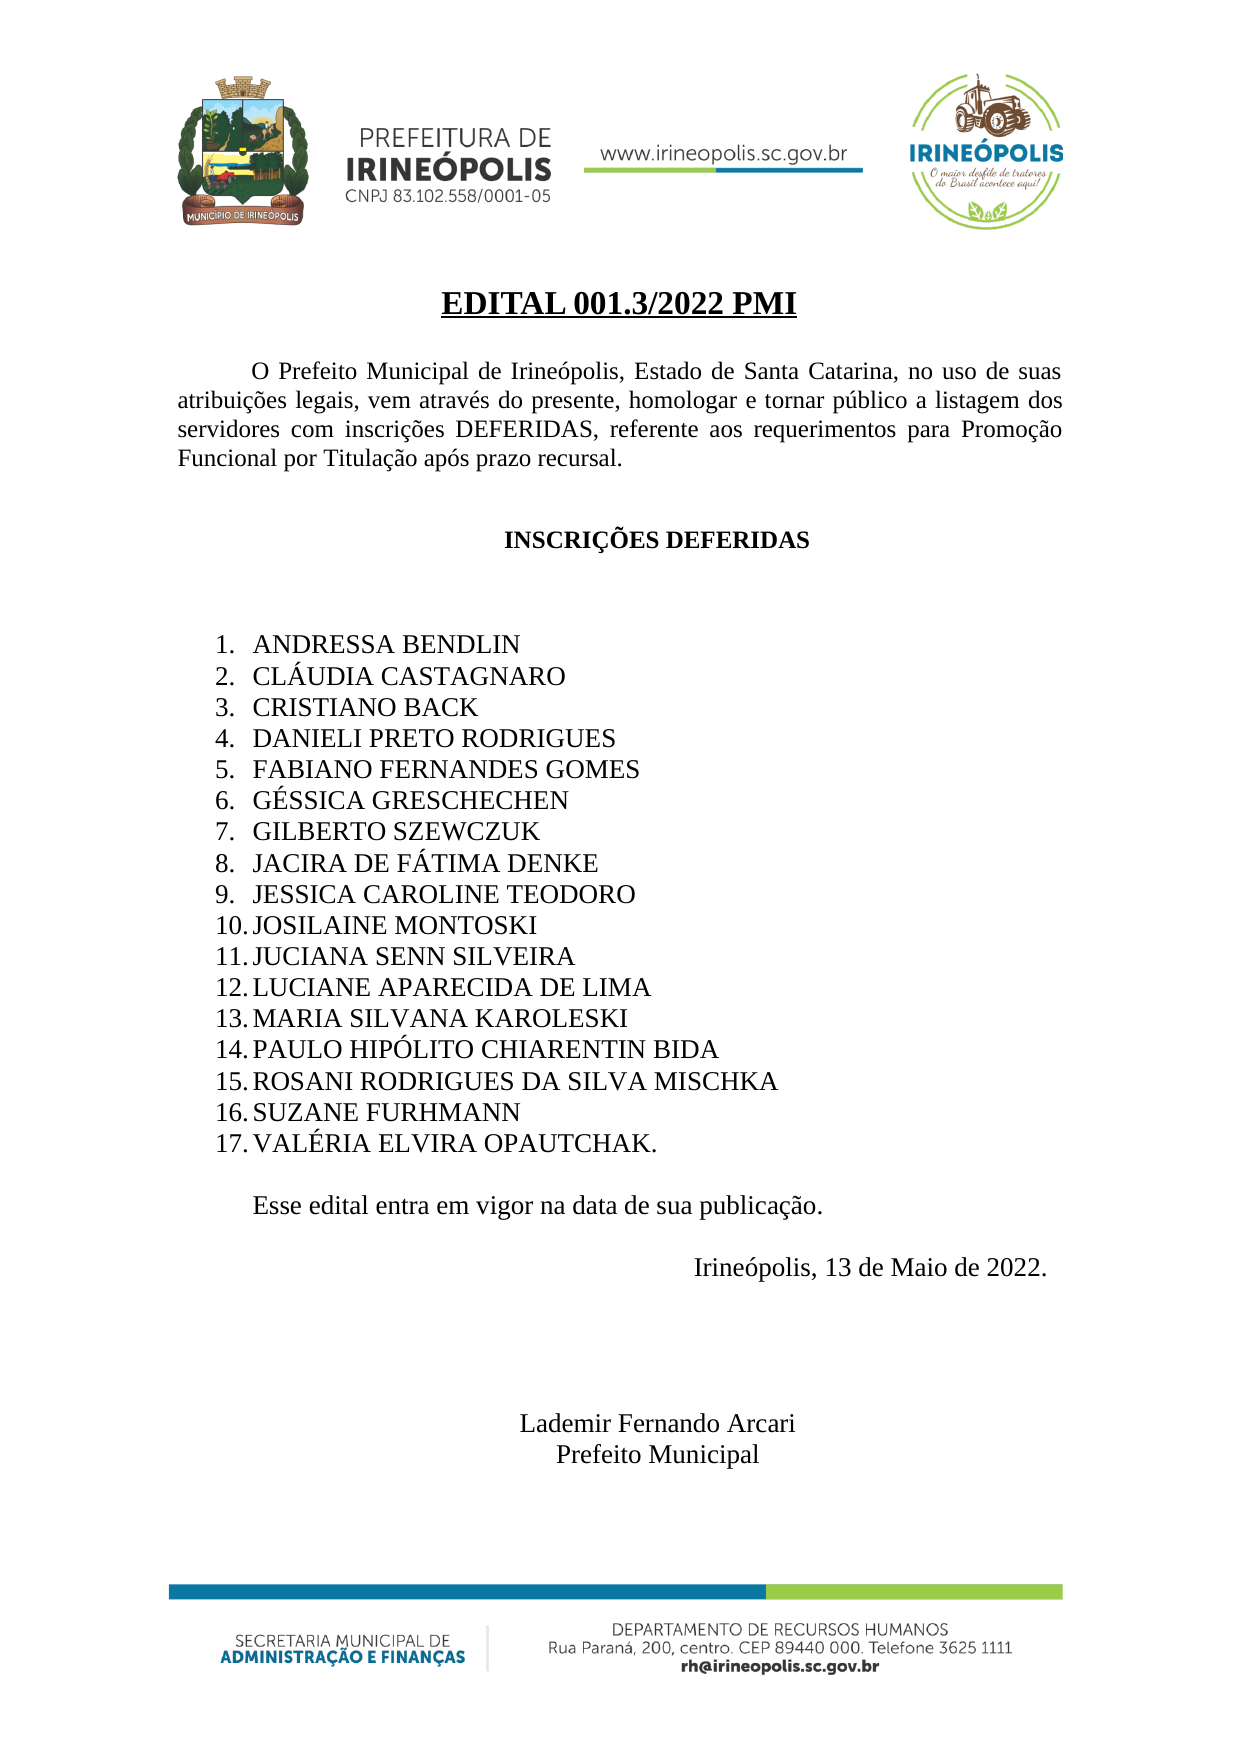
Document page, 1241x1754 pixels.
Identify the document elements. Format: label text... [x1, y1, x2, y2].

list JUCIANA SENN SILVEIRA [215, 940, 1063, 971]
list FABIANO FERNANDES GOMES [215, 753, 1063, 784]
picture [168, 1584, 1063, 1675]
list PAULO HIPÓLITO CHIARENTIN BIDA [215, 1033, 1063, 1065]
list ROSANI RODRIGUES DA SILVA MISCHKA [215, 1065, 1063, 1096]
list LUCIANE APARECIDA DE LIMA [215, 971, 1063, 1002]
picture [177, 73, 1063, 230]
list DANIELI PRETO RODRIGUES [215, 722, 1063, 753]
list SUZANE FURHMANN [215, 1096, 1063, 1127]
subtitle EDITAL 001.3/2022 PMI [177, 283, 1061, 321]
list GÉSSICA GRESCHECHEN [215, 784, 1063, 816]
list JOSILAINE MONTOSKI [215, 909, 1063, 940]
list Lademir Fernando Arcari [252, 1407, 1063, 1438]
text INSCRIÇÕES DEFERIDAS [177, 525, 1063, 554]
list Irineópolis, 13 de Maio de 2022. [252, 1252, 1063, 1283]
list GILBERTO SZEWCZUK [215, 816, 1063, 847]
list Esse edital entra em vigor na data de sua publicação. [252, 1189, 1063, 1220]
list JACIRA DE FÁTIMA DENKE [215, 847, 1063, 878]
list Prefeito Municipal [252, 1438, 1063, 1469]
list ANDRESSA BENDLIN [215, 629, 1063, 660]
text O Prefeito Municipal de Irineópolis, Estado de Santa Catarina, no uso de suas atribuições legais, vem através do presente, homologar e tornar público a listagem dos servidores com inscrições DEFERIDAS, referente aos requerimentos para Promoção Funcional por Titulação após prazo recursal. [177, 356, 1063, 471]
list VALÉRIA ELVIRA OPAUTCHAK. [215, 1127, 1063, 1158]
list MARIA SILVANA KAROLESKI [215, 1002, 1063, 1033]
list CLÁUDIA CASTAGNARO [215, 660, 1063, 691]
list CRISTIANO BACK [215, 691, 1063, 722]
list JESSICA CAROLINE TEODORO [215, 878, 1063, 909]
